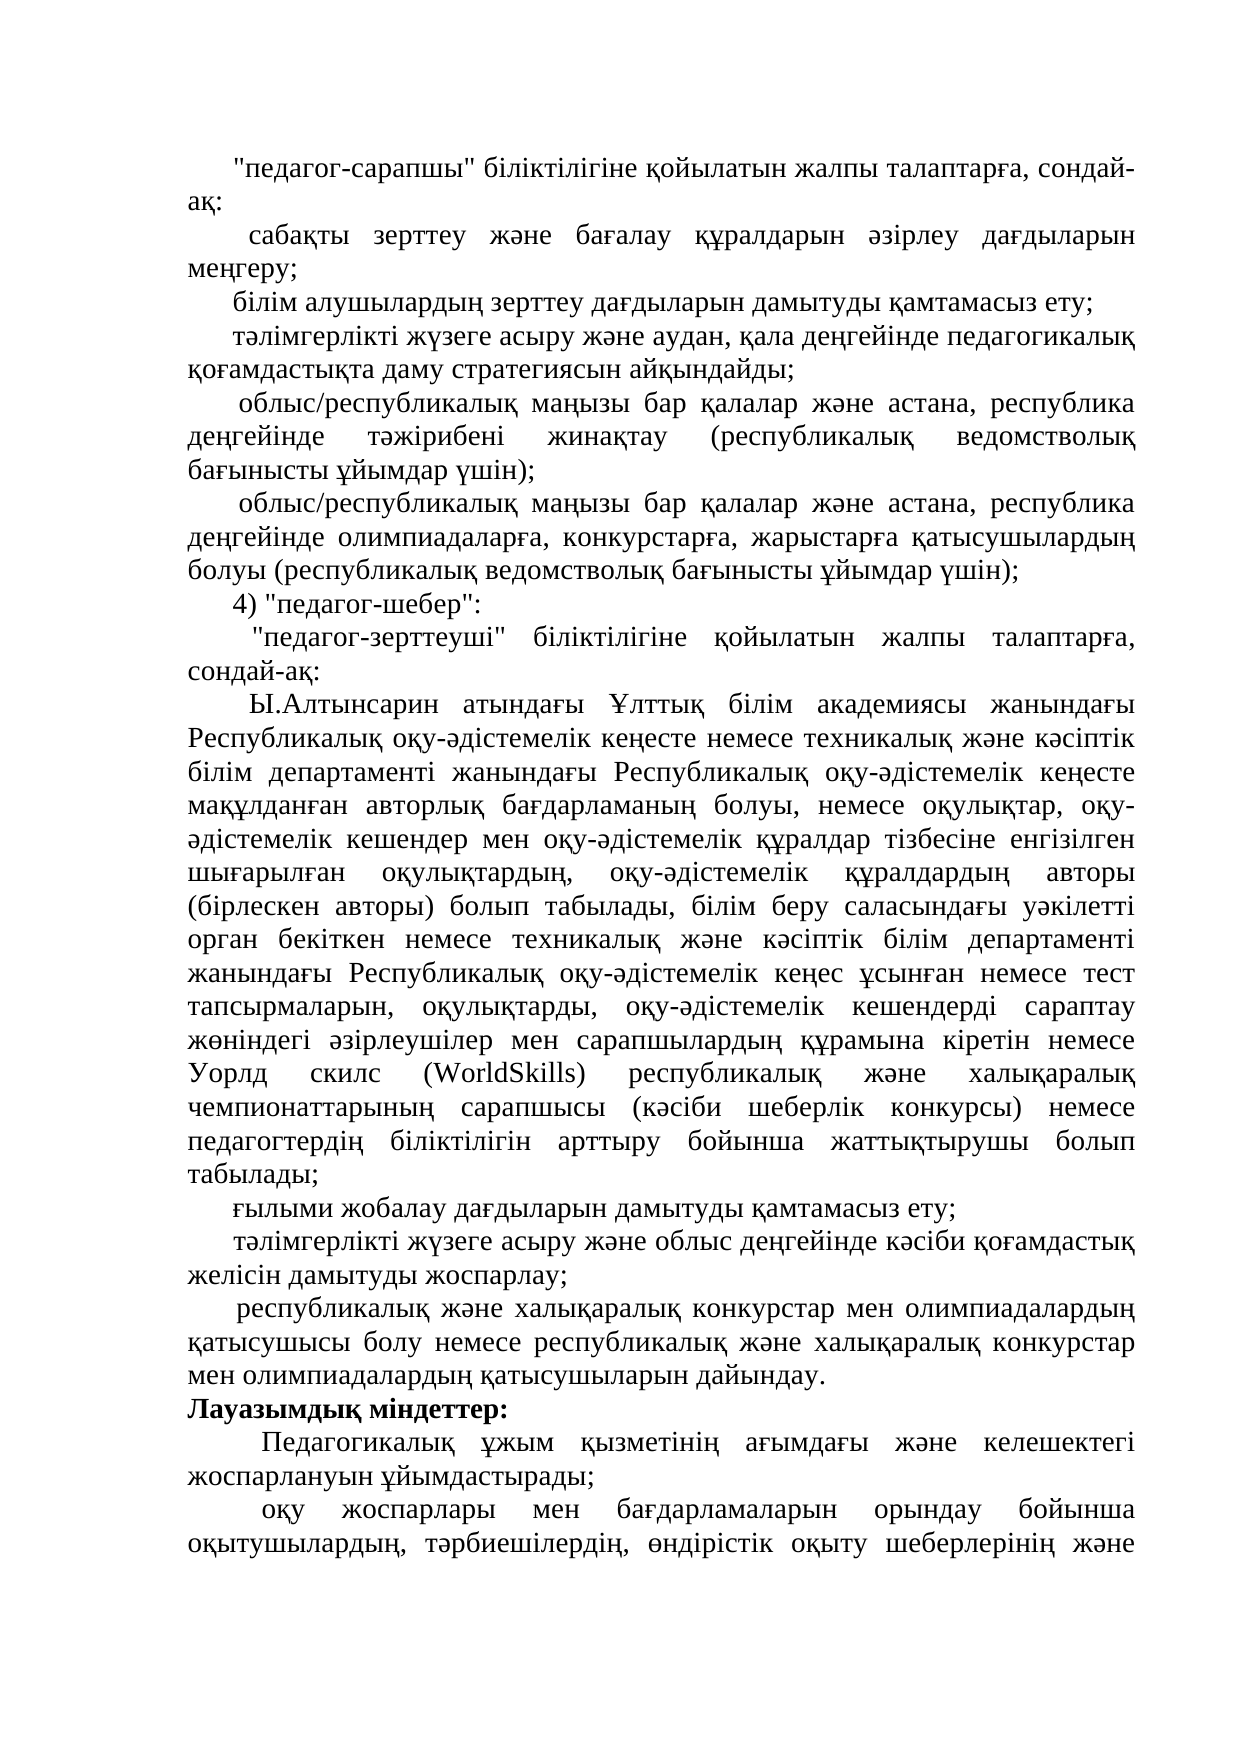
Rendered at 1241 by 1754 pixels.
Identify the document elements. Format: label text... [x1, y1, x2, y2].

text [187, 1492, 1137, 1559]
text облыс/республикалық маңызы бар қалалар және астана, республика деңгейінде тәжірибені жинақтау (республикалық ведомстволық бағынысты ұйымдар үшін); [187, 385, 1137, 485]
text республикалық және халықаралық конкурстар мен олимпиадалардың қатысушысы болу немесе республикалық және халықаралық конкурстар мен олимпиадалардың қатысушыларын дайындау. [187, 1290, 1137, 1391]
text облыс/республикалық маңызы бар қалалар және астана, республика деңгейінде олимпиадаларға, конкурстарға, жарыстарға қатысушылардың болуы (республикалық ведомстволық бағынысты ұйымдар үшін); [187, 485, 1137, 586]
text ғылыми жобалау дағдыларын дамытуды қамтамасыз ету; [187, 1190, 1137, 1223]
text 4) "педагог-шебер": [187, 586, 1137, 619]
text тәлімгерлікті жүзеге асыру және аудан, қала деңгейінде педагогикалық қоғамдастықта даму стратегиясын айқындайды; [187, 318, 1137, 385]
text "педагог-зерттеуші" біліктілігіне қойылатын жалпы талаптарға, сондай-ақ: [187, 619, 1137, 687]
text Ы.Алтынсарин атындағы Ұлттық білім академиясы жанындағы Республикалық оқу-әдістемелік кеңесте немесе техникалық және кәсіптік білім департаменті жанындағы Республикалық оқу-әдістемелік кеңесте мақұлданған авторлық бағдарламаның болуы, немесе оқулықтар, оқу-әдістемелік кешендер мен оқу-әдістемелік құралдар тізбесіне енгізілген шығарылған оқулықтардың, оқу-әдістемелік құралдардың авторы (бірлескен авторы) болып табылады, білім беру саласындағы уәкілетті орган бекіткен немесе техникалық және кәсіптік білім департаменті жанындағы Республикалық оқу-әдістемелік кеңес ұсынған немесе тест тапсырмаларын, оқулықтарды, оқу-әдістемелік кешендерді сараптау жөніндегі әзірлеушілер мен сарапшылардың құрамына кіретін немесе Уорлд скилс (WorldSkills) республикалық және халықаралық чемпионаттарының сарапшысы (кәсіби шеберлік конкурсы) немесе педагогтердің біліктілігін арттыру бойынша жаттықтырушы болып табылады; [187, 687, 1137, 1190]
text сабақты зерттеу және бағалау құралдарын әзірлеу дағдыларын меңгеру; [187, 217, 1137, 284]
text тәлімгерлікті жүзеге асыру және облыс деңгейінде кәсіби қоғамдастық желісін дамытуды жоспарлау; [187, 1223, 1137, 1290]
text "педагог-сарапшы" біліктілігіне қойылатын жалпы талаптарға, сондай-ақ: [187, 150, 1137, 217]
text Лауазымдық міндеттер: [187, 1391, 1137, 1424]
text білім алушылардың зерттеу дағдыларын дамытуды қамтамасыз ету; [187, 284, 1137, 318]
text Педагогикалық ұжым қызметінің ағымдағы және келешектегі жоспарлануын ұйымдастырады; [187, 1424, 1137, 1492]
